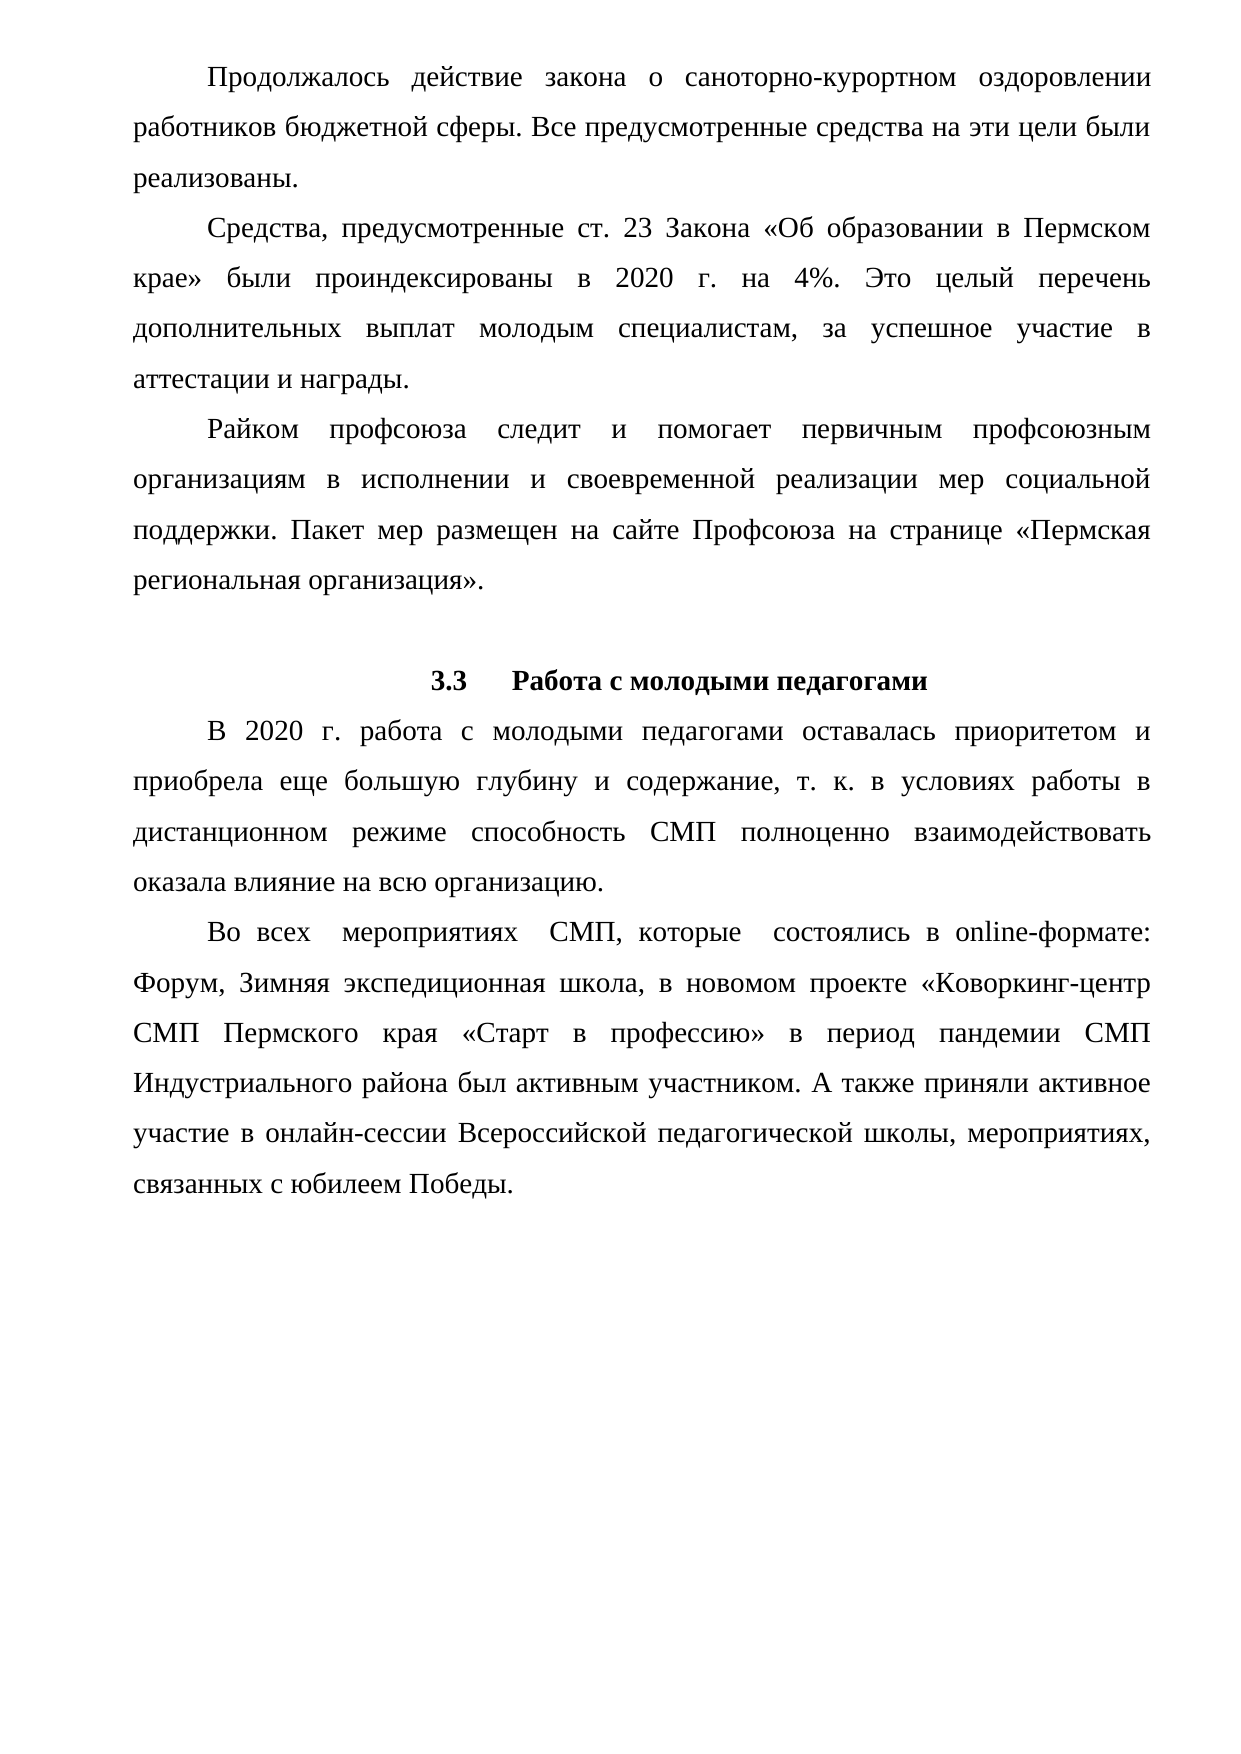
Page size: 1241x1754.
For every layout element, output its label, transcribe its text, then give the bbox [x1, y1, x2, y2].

text Райком профсоюза следит и помогает первичным профсоюзным организациям в исполнении и своевременной реализации мер социальной поддержки. Пакет мер размещен на сайте Профсоюза на странице «Пермская региональная организация». [133, 411, 1152, 596]
text 3.3 Работа с молодыми педагогами [133, 663, 1152, 696]
text В 2020 г. работа с молодыми педагогами оставалась приоритетом и приобрела еще большую глубину и содержание, т. к. в условиях работы в дистанционном режиме способность СМП полноценно взаимодействовать оказала влияние на всю организацию. [133, 713, 1152, 898]
text Во всех мероприятиях СМП, которые состоялись в online-формате: Форум, Зимняя экспедиционная школа, в новомом проекте «Коворкинг-центр СМП Пермского края «Старт в профессию» в период пандемии СМП Индустриального района был активным участником. А также приняли активное участие в онлайн-сессии Всероссийской педагогической школы, мероприятиях, связанных с юбилеем Победы. [133, 914, 1152, 1199]
text Продолжалось действие закона о саноторно-курортном оздоровлении работников бюджетной сферы. Все предусмотренные средства на эти цели были реализованы. [133, 59, 1152, 193]
text Средства, предусмотренные ст. 23 Закона «Об образовании в Пермском крае» были проиндексированы в 2020 г. на 4%. Это целый перечень дополнительных выплат молодым специалистам, за успешное участие в аттестации и награды. [133, 210, 1152, 394]
